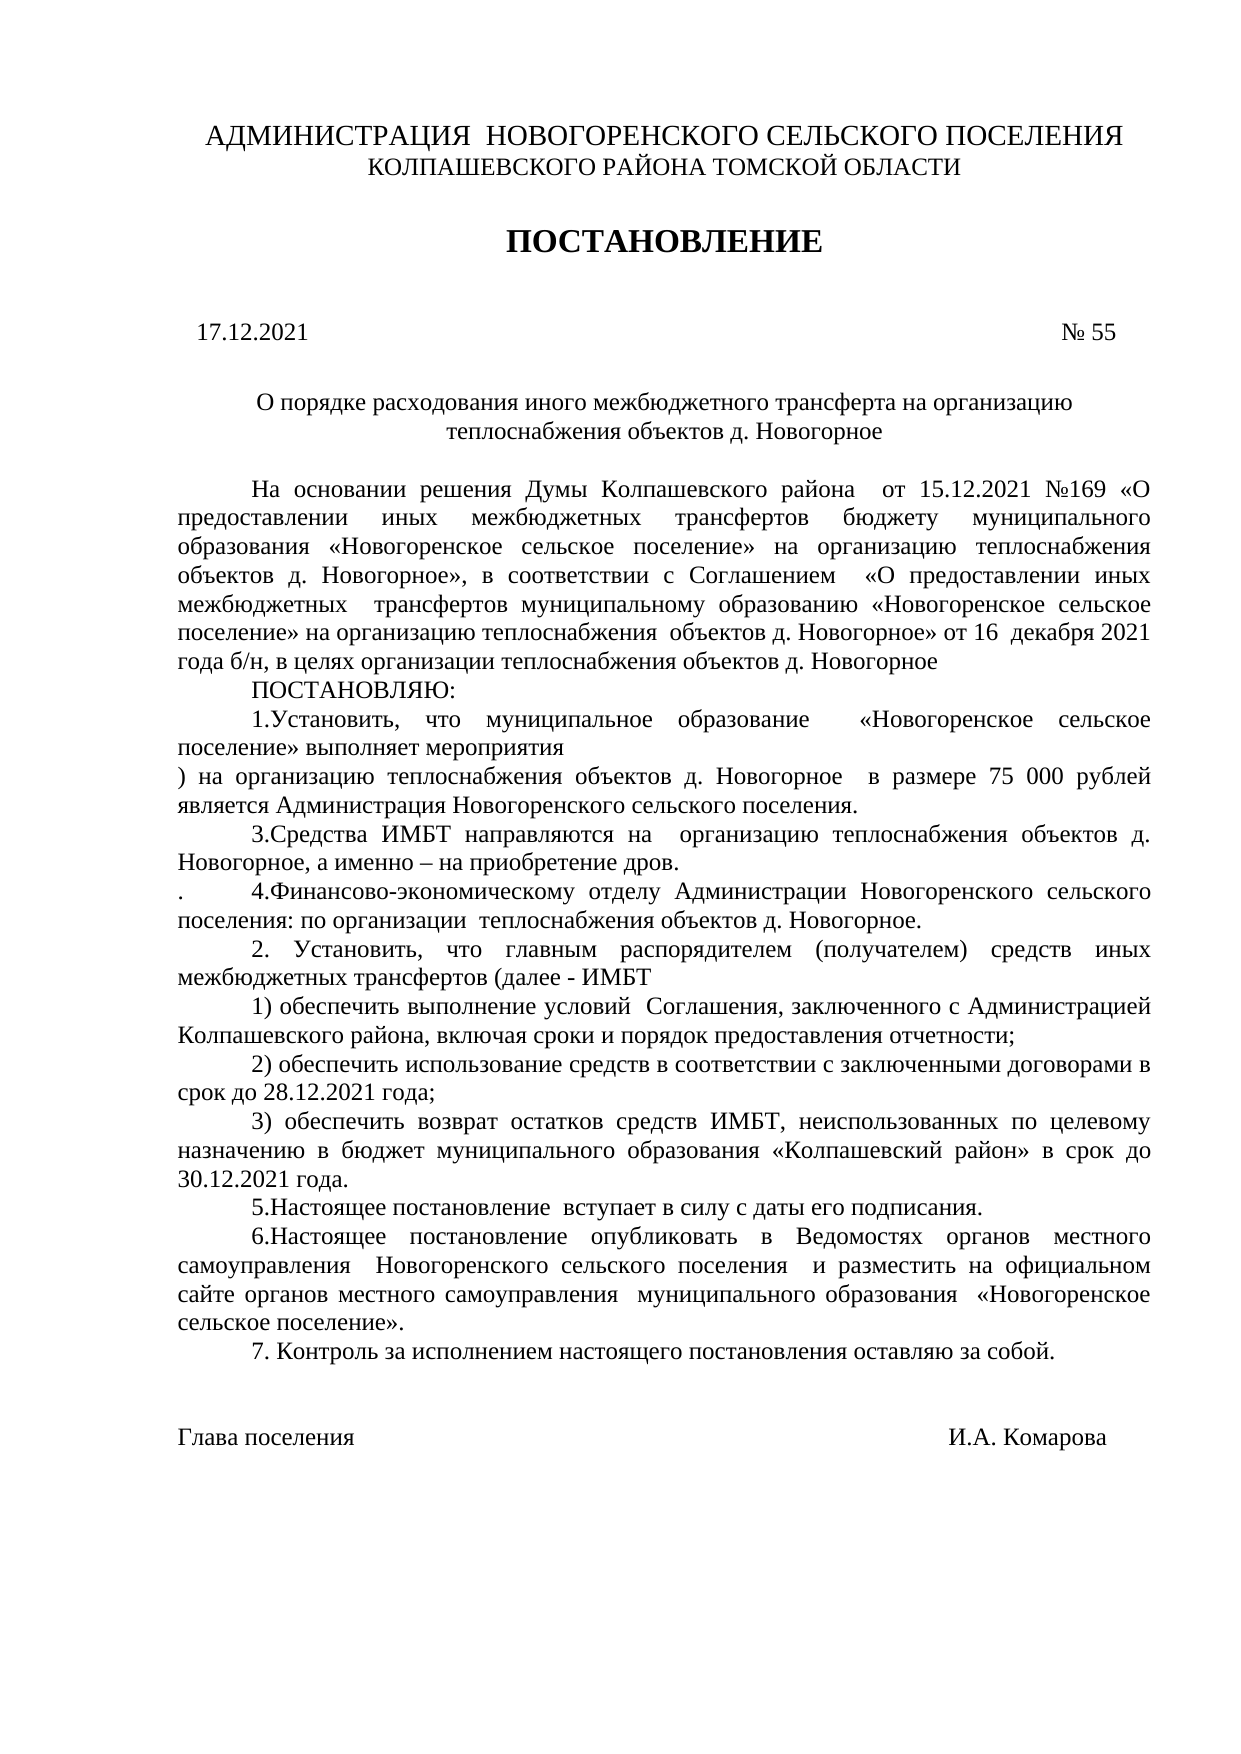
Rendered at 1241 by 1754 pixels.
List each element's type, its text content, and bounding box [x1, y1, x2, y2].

text КОЛПАШЕВСКОГО РАЙОНА ТОМСКОЙ ОБЛАСТИ [177, 152, 1152, 180]
text 17.12.2021 № 55 [177, 317, 1152, 346]
text ) на организацию теплоснабжения объектов д. Новогорное в размере 75 000 рублей является Администрация Новогоренского сельского поселения. [177, 761, 1152, 819]
text . 4.Финансово-экономическому отделу Администрации Новогоренского сельского поселения: по организации теплоснабжения объектов д. Новогорное. [177, 876, 1152, 934]
text 5.Настоящее постановление вступает в силу с даты его подписания. [177, 1192, 1152, 1221]
text 3.Средства ИМБТ направляются на организацию теплоснабжения объектов д. Новогорное, а именно – на приобретение дров. [177, 819, 1152, 876]
text Глава поселения И.А. Комарова [177, 1422, 1152, 1451]
text 6.Настоящее постановление опубликовать в Ведомостях органов местного самоуправления Новогоренского сельского поселения и разместить на официальном сайте органов местного самоуправления муниципального образования «Новогоренское сельское поселение». [177, 1221, 1152, 1336]
text 2. Установить, что главным распорядителем (получателем) средств иных межбюджетных трансфертов (далее - ИМБТ [177, 934, 1152, 991]
text 2) обеспечить использование средств в соответствии с заключенными договорами в срок до 28.12.2021 года; [177, 1049, 1152, 1106]
text 1.Установить, что муниципальное образование «Новогоренское сельское поселение» выполняет мероприятия [177, 704, 1152, 761]
text ПОСТАНОВЛЯЮ: [177, 675, 1152, 704]
title АДМИНИСТРАЦИЯ НОВОГОРЕНСКОГО СЕЛЬСКОГО ПОСЕЛЕНИЯ [177, 118, 1152, 152]
subtitle ПОСТАНОВЛЕНИЕ [177, 222, 1152, 260]
text 3) обеспечить возврат остатков средств ИМБТ, неиспользованных по целевому назначению в бюджет муниципального образования «Колпашевский район» в срок до 30.12.2021 года. [177, 1106, 1152, 1192]
text На основании решения Думы Колпашевского района от 15.12.2021 №169 «О предоставлении иных межбюджетных трансфертов бюджету муниципального образования «Новогоренское сельское поселение» на организацию теплоснабжения объектов д. Новогорное», в соответствии с Соглашением «О предоставлении иных межбюджетных трансфертов муниципальному образованию «Новогоренское сельское поселение» на организацию теплоснабжения объектов д. Новогорное» от 16 декабря 2021 года б/н, в целях организации теплоснабжения объектов д. Новогорное [177, 474, 1152, 675]
text 7. Контроль за исполнением настоящего постановления оставляю за собой. [177, 1336, 1152, 1365]
text 1) обеспечить выполнение условий Соглашения, заключенного с Администрацией Колпашевского района, включая сроки и порядок предоставления отчетности; [177, 991, 1152, 1049]
text О порядке расходования иного межбюджетного трансферта на организацию теплоснабжения объектов д. Новогорное [177, 387, 1152, 445]
